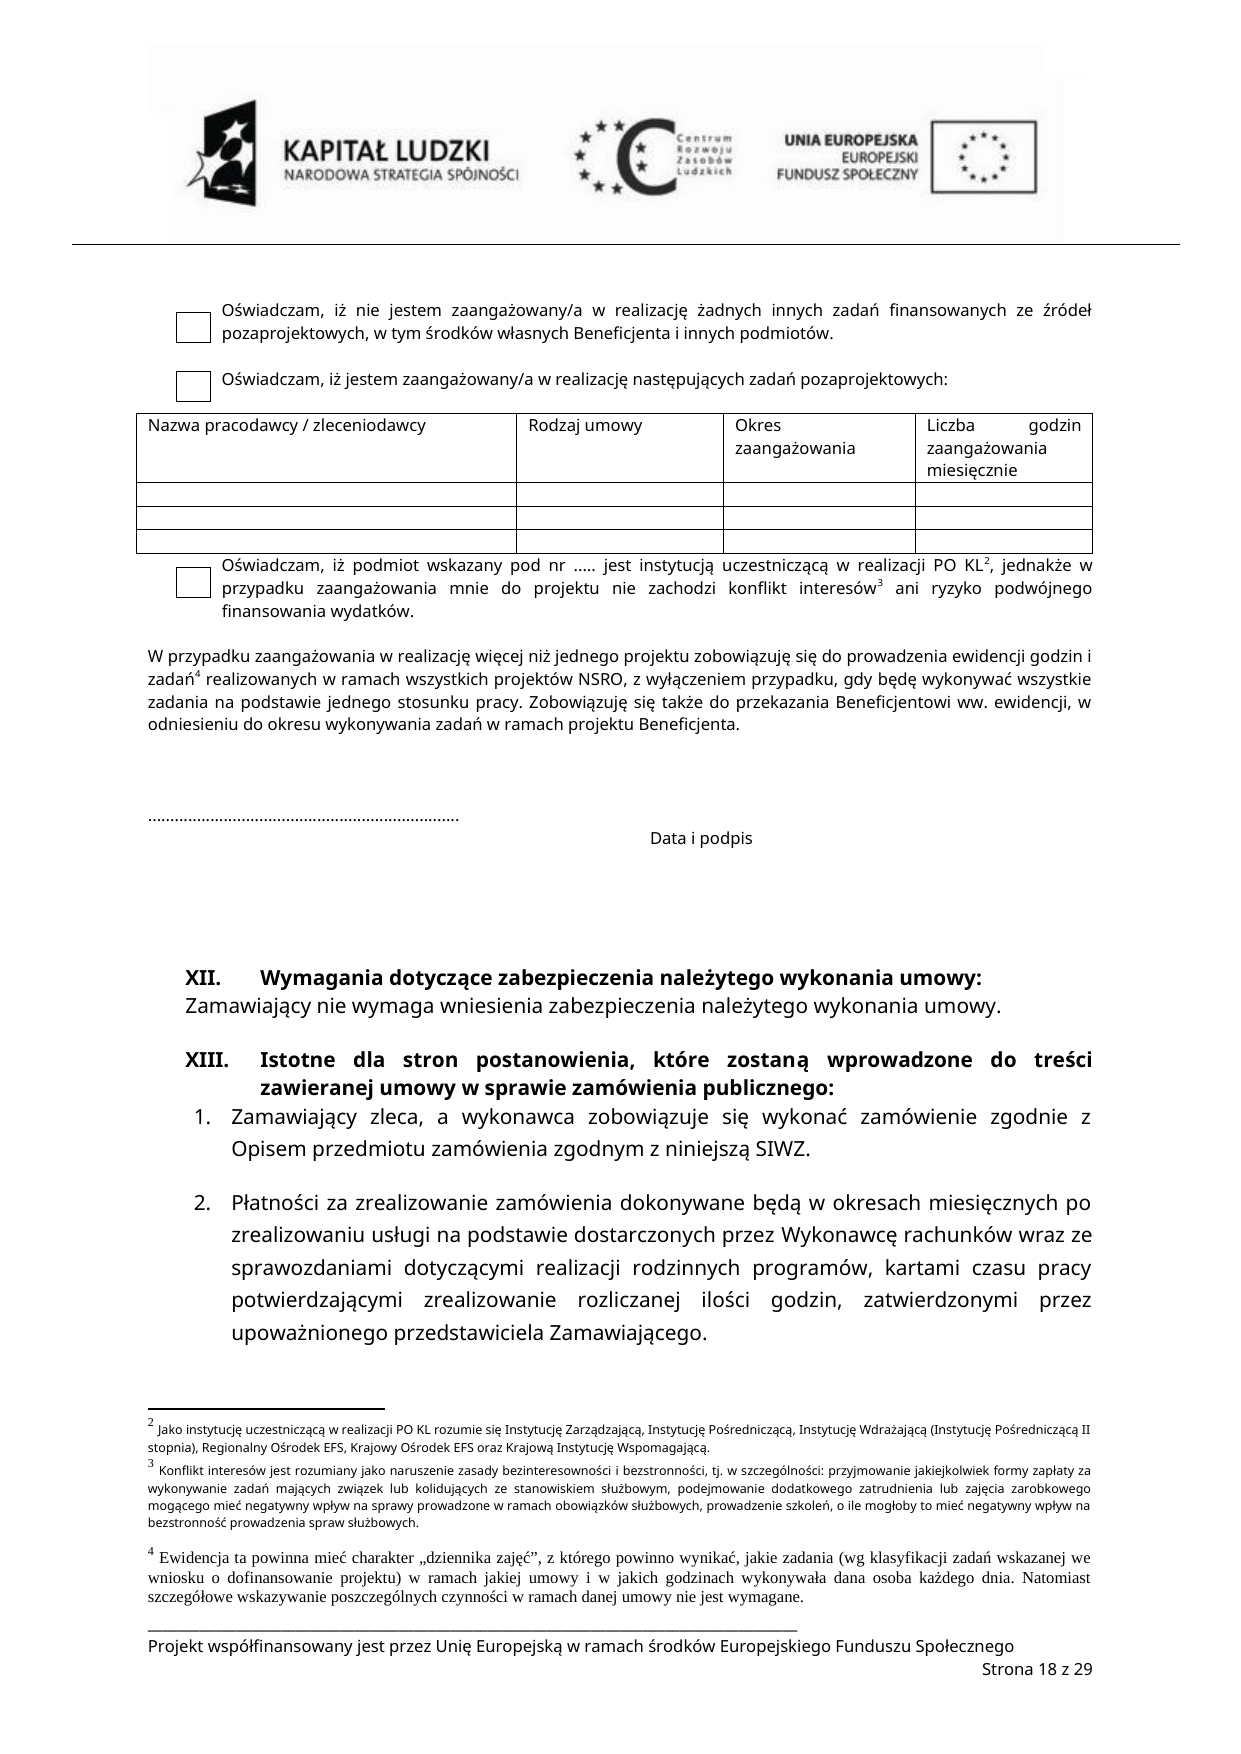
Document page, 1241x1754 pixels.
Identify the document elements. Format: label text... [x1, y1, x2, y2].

table_cell [517, 507, 723, 529]
table_cell [517, 483, 723, 506]
table_cell [724, 530, 915, 553]
list Istotne dla stron postanowienia, które zostaną wprowadzone do treści zawieranej umowy w sprawie zamówienia publicznego: [185, 1045, 1092, 1102]
table_cell [724, 507, 915, 529]
table_header Rodzaj umowy [517, 414, 723, 482]
table_header Liczba godzin zaangażowania miesięcznie [916, 414, 1092, 482]
table_cell [724, 483, 915, 506]
list Płatności za zrealizowanie zamówienia dokonywane będą w okresach miesięcznych po zrealizowaniu usługi na podstawie dostarczonych przez Wykonawcę rachunków wraz ze sprawozdaniami dotyczącymi realizacji rodzinnych programów, kartami czasu pracy potwierdzającymi zrealizowanie rozliczanej ilości godzin, zatwierdzonymi przez upoważnionego przedstawiciela Zamawiającego. [193, 1188, 1092, 1347]
table_cell [137, 507, 516, 529]
list Zamawiający zleca, a wykonawca zobowiązuje się wykonać zamówienie zgodnie z Opisem przedmiotu zamówienia zgodnym z niniejszą SIWZ. [193, 1102, 1092, 1163]
text Zamawiający nie wymaga wniesienia zabezpieczenia należytego wykonania umowy. [185, 991, 1092, 1020]
picture [147, 44, 1092, 243]
text W przypadku zaangażowania w realizację więcej niż jednego projektu zobowiązuję się do prowadzenia ewidencji godzin i zadań realizowanych w ramach wszystkich projektów NSRO, z wyłączeniem przypadku, gdy będę wykonywać wszystkie zadania na podstawie jednego stosunku pracy. Zobowiązuję się także do przekazania Beneficjentowi ww. ewidencji, w odniesieniu do okresu wykonywania zadań w ramach projektu Beneficjenta. [148, 645, 1092, 736]
table_cell [517, 530, 723, 553]
table_cell [916, 530, 1092, 553]
text Oświadczam, iż nie jestem zaangażowany/a w realizację żadnych innych zadań finansowanych ze źródeł pozaprojektowych, w tym środków własnych Beneficjenta i innych podmiotów. [221, 299, 1092, 344]
text Data i podpis [650, 827, 1092, 849]
text ...................................................................... [148, 804, 1092, 827]
text Oświadczam, iż jestem zaangażowany/a w realizację następujących zadań pozaprojektowych: [221, 367, 1092, 390]
table_header Nazwa pracodawcy / zleceniodawcy [137, 414, 516, 482]
table_cell [137, 483, 516, 506]
table_cell [916, 483, 1092, 506]
table_cell [137, 530, 516, 553]
table_cell [916, 507, 1092, 529]
text Oświadczam, iż podmiot wskazany pod nr ..... jest instytucją uczestniczącą w realizacji PO KL, jednakże w przypadku zaangażowania mnie do projektu nie zachodzi konflikt interesów ani ryzyko podwójnego finansowania wydatków. [221, 554, 1092, 622]
list Wymagania dotyczące zabezpieczenia należytego wykonania umowy: [185, 963, 1092, 991]
table_header Okres zaangażowania [724, 414, 915, 482]
